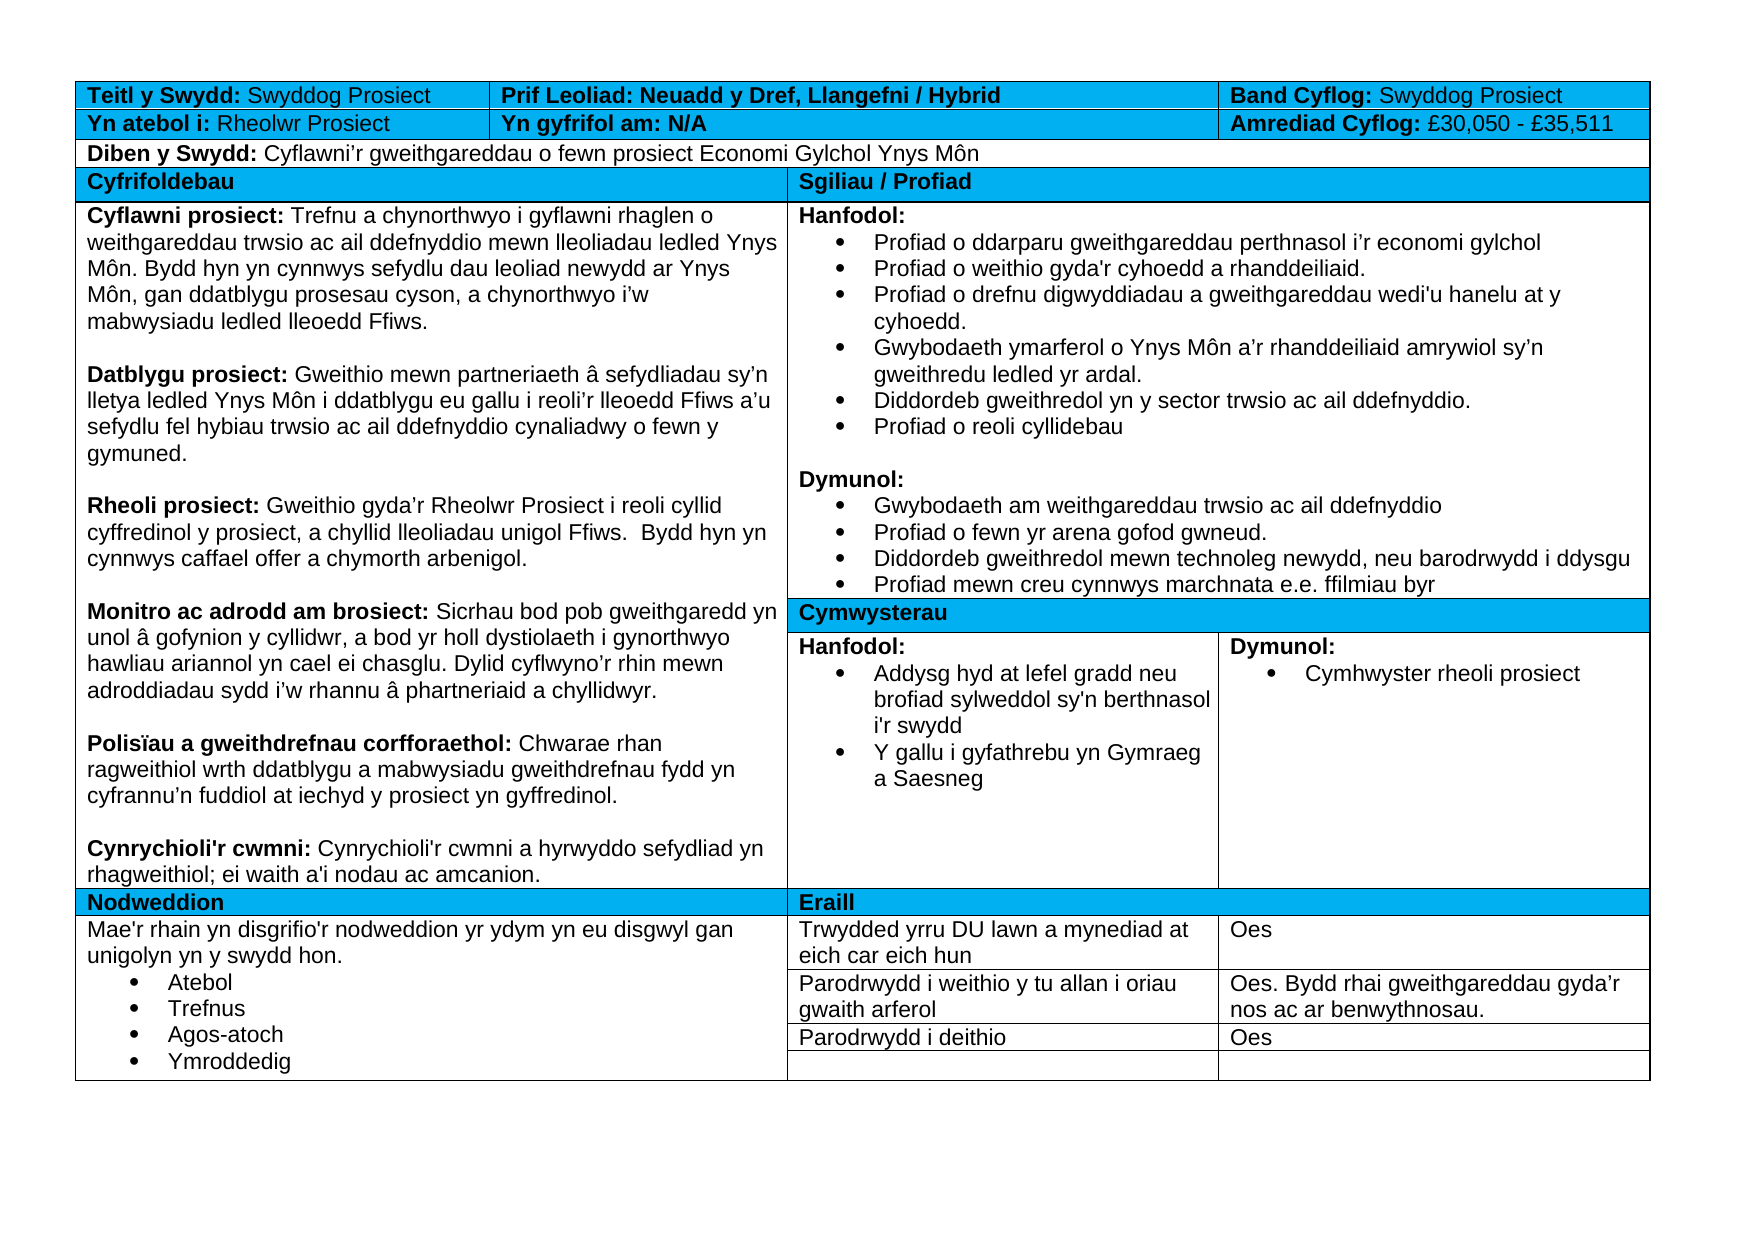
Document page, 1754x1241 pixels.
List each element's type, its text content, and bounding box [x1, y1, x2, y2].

table_cell Yn gyfrifol am: N/A [490, 110, 1218, 139]
table_cell Dymunol: Cymhwyster rheoli prosiect [1219, 633, 1649, 888]
table_cell Cyflawni prosiect: Trefnu a chynorthwyo i gyflawni rhaglen o weithgareddau trwsio ac ail ddefnyddio mewn lleoliadau ledled Ynys Môn. Bydd hyn yn cynnwys sefydlu dau leoliad newydd ar Ynys Môn, gan ddatblygu prosesau cyson, a chynorthwyo i’w mabwysiadu ledled lleoedd Ffiws. Datblygu prosiect: Gweithio mewn partneriaeth â sefydliadau sy’n lletya ledled Ynys Môn i ddatblygu eu gallu i reoli’r lleoedd Ffiws a’u sefydlu fel hybiau trwsio ac ail ddefnyddio cynaliadwy o fewn y gymuned. Rheoli prosiect: Gweithio gyda’r Rheolwr Prosiect i reoli cyllid cyffredinol y prosiect, a chyllid lleoliadau unigol Ffiws. Bydd hyn yn cynnwys caffael offer a chymorth arbenigol. Monitro ac adrodd am brosiect: Sicrhau bod pob gweithgaredd yn unol â gofynion y cyllidwr, a bod yr holl dystiolaeth i gynorthwyo hawliau ariannol yn cael ei chasglu. Dylid cyflwyno’r rhin mewn adroddiadau sydd i’w rhannu â phartneriaid a chyllidwyr. Polisïau a gweithdrefnau corfforaethol: Chwarae rhan ragweithiol wrth ddatblygu a mabwysiadu gweithdrefnau fydd yn cyfrannu’n fuddiol at iechyd y prosiect yn gyffredinol. Cynrychioli'r cwmni: Cynrychioli'r cwmni a hyrwyddo sefydliad yn rhagweithiol; ei waith a'i nodau ac amcanion. [76, 203, 787, 888]
table_cell Cymwysterau [788, 599, 1649, 632]
table_cell Diben y Swydd: Cyflawni’r gweithgareddau o fewn prosiect Economi Gylchol Ynys Môn [76, 140, 1649, 167]
table_cell Amrediad Cyflog: £30,050 - £35,511 [1219, 110, 1649, 139]
table_cell Oes. Bydd rhai gweithgareddau gyda’r nos ac ar benwythnosau. [1219, 970, 1649, 1022]
table_cell Parodrwydd i weithio y tu allan i oriau gwaith arferol [788, 970, 1218, 1022]
table_cell Eraill [788, 889, 1649, 915]
table_header Teitl y Swydd: Swyddog Prosiect [76, 82, 489, 108]
table_header Band Cyflog: Swyddog Prosiect [1219, 82, 1649, 108]
table_cell Parodrwydd i deithio [788, 1024, 1218, 1050]
table_cell Mae'r rhain yn disgrifio'r nodweddion yr ydym yn eu disgwyl gan unigolyn yn y swydd hon. Atebol Trefnus Agos-atoch Ymroddedig [76, 916, 787, 1080]
table_cell Hanfodol: Profiad o ddarparu gweithgareddau perthnasol i’r economi gylchol Profiad o weithio gyda'r cyhoedd a rhanddeiliaid. Profiad o drefnu digwyddiadau a gweithgareddau wedi'u hanelu at y cyhoedd. Gwybodaeth ymarferol o Ynys Môn a’r rhanddeiliaid amrywiol sy’n gweithredu ledled yr ardal. Diddordeb gweithredol yn y sector trwsio ac ail ddefnyddio. Profiad o reoli cyllidebau Dymunol: Gwybodaeth am weithgareddau trwsio ac ail ddefnyddio Profiad o fewn yr arena gofod gwneud. Diddordeb gweithredol mewn technoleg newydd, neu barodrwydd i ddysgu Profiad mewn creu cynnwys marchnata e.e. ffilmiau byr [788, 203, 1649, 598]
table_cell Yn atebol i: Rheolwr Prosiect [76, 110, 489, 139]
table_cell [788, 1051, 1218, 1080]
table_cell Sgiliau / Profiad [788, 168, 1649, 201]
table_cell Hanfodol: Addysg hyd at lefel gradd neu brofiad sylweddol sy'n berthnasol i'r swydd Y gallu i gyfathrebu yn Gymraeg a Saesneg [788, 633, 1218, 888]
table_header Prif Leoliad: Neuadd y Dref, Llangefni / Hybrid [490, 82, 1218, 108]
table_cell Cyfrifoldebau [76, 168, 787, 201]
table_cell Oes [1219, 916, 1649, 969]
table_cell [1219, 1051, 1649, 1080]
table_cell Oes [1219, 1024, 1649, 1050]
table_cell Trwydded yrru DU lawn a mynediad at eich car eich hun [788, 916, 1218, 969]
table_cell Nodweddion [76, 889, 787, 915]
